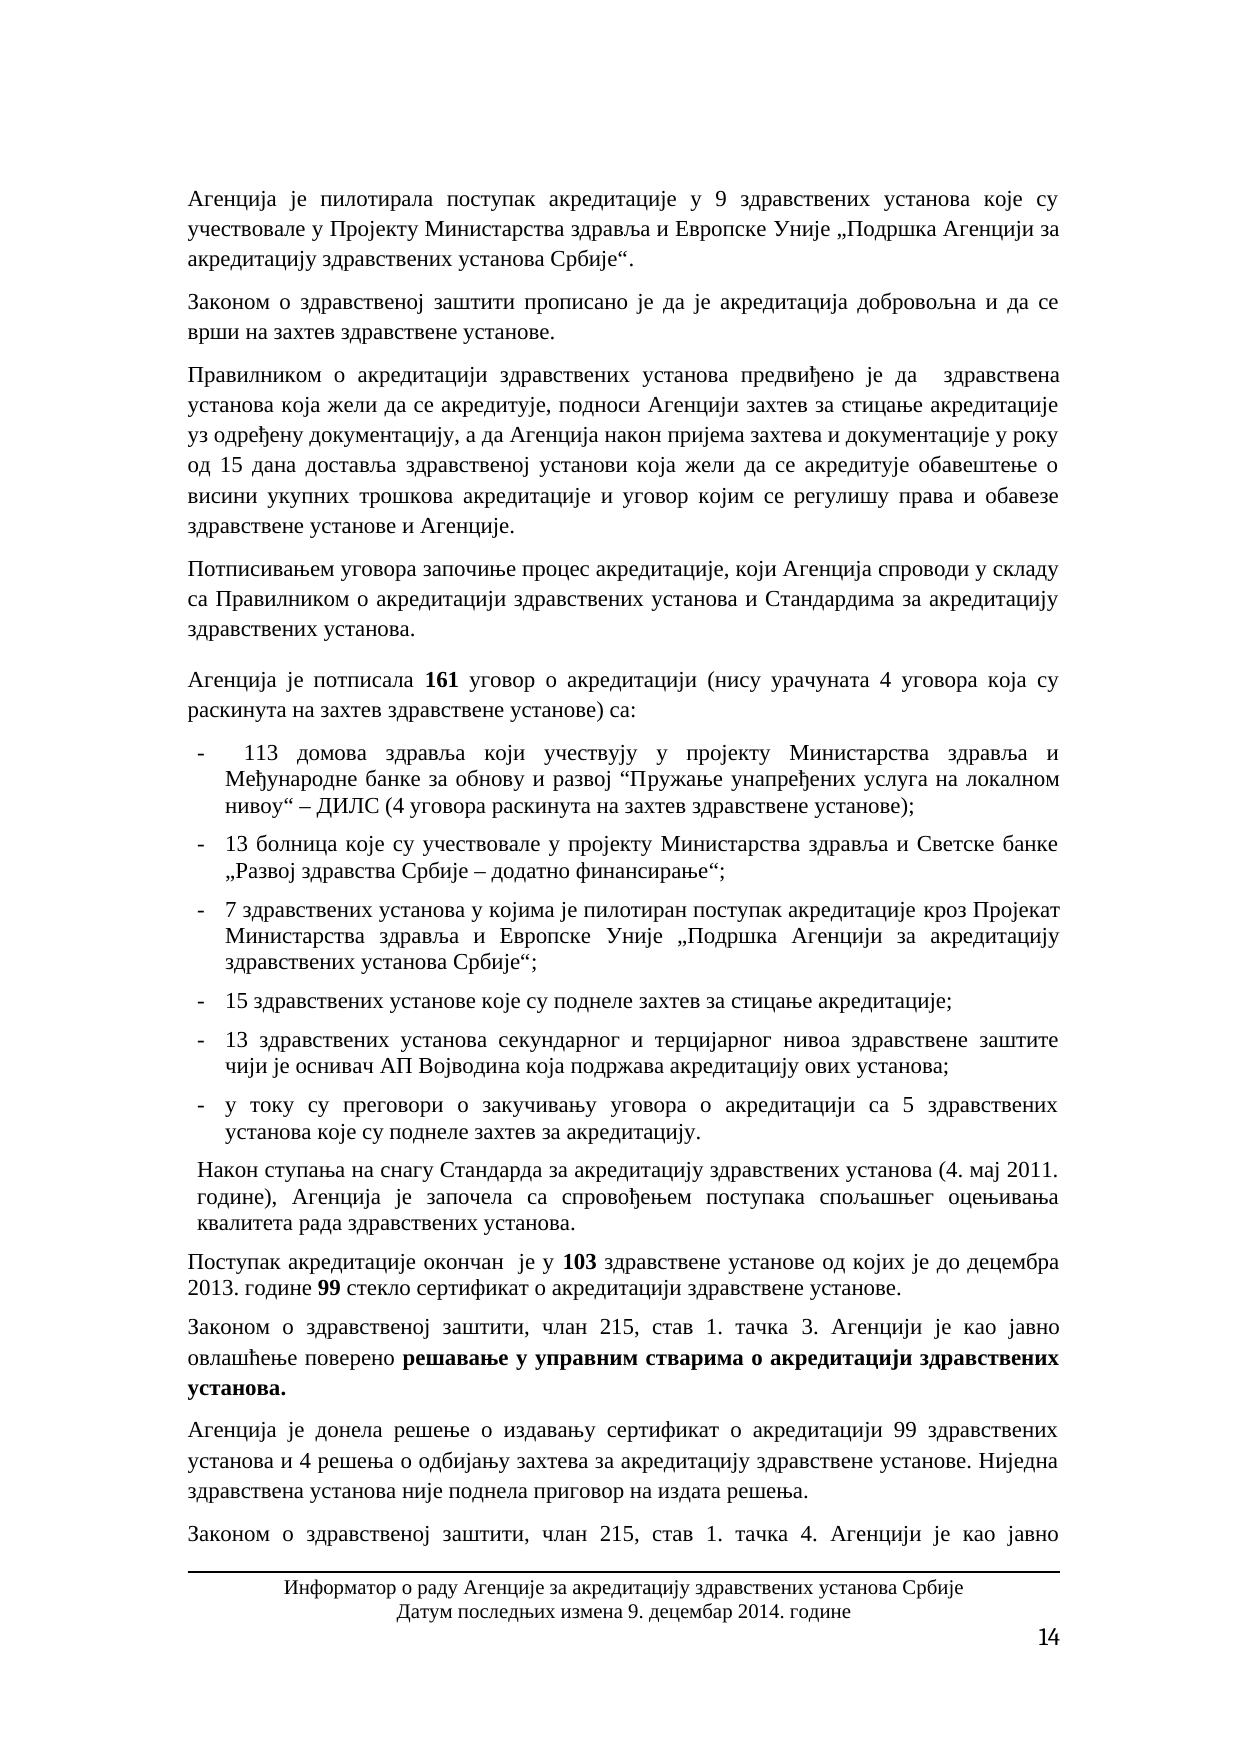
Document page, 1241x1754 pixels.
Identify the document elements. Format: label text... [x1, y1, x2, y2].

text Законом о здравственој заштити, члан 215, став 1. тачка 3. Агенцији је као јавно овлашћење поверено решавање у управним стварима о акредитацији здравствених установа. [187, 1313, 1060, 1400]
text Поступак акредитације окончан је у 103 здравствене установе од којих је до децембра 2013. године 99 стекло сертификат о акредитацији здравствене установе. [187, 1248, 1060, 1301]
list 113 домова здравља који учествују у пројекту Министарства здравља и Међународне банке за обнову и развој “Пружање унапређених услуга на локалном нивоу“ – ДИЛС (4 уговора раскинута на захтев здравствене установе); [197, 739, 1060, 818]
list у току су преговори о закучивању уговора о акредитацији са 5 здравствених установа које су поднеле захтев за акредитацију. [197, 1091, 1060, 1144]
text Након ступања на снагу Стандарда за акредитацију здравствених установа (4. мај 2011. године), Агенција је започела са спровођењем поступака спољашњег оцењивања квалитета рада здравствених установа. [197, 1157, 1060, 1236]
text Потписивањем уговора започиње процес акредитације, који Агенција спроводи у складу са Правилником о акредитацији здравствених установа и Стандардима за акредитацију здравствених установа. [187, 554, 1060, 641]
list 13 здравствених установа секундарног и терцијарног нивоа здравствене заштите чији је оснивач АП Војводина која подржава акредитацију ових установа; [197, 1026, 1060, 1079]
text Агенција је потписала 161 уговор о акредитацији (нису урачуната 4 уговора која су раскинута на захтев здравствене установе) са: [187, 666, 1060, 723]
list 13 болница које су учествовале у пројекту Министарства здравља и Светске банке „Развој здравства Србије – додатно финансирање“; [197, 831, 1060, 883]
text Агенција је пилотирала поступак акредитације у 9 здравствених установа које су учествовале у Пројекту Министарства здравља и Европске Уније „Подршка Агенцији за акредитацију здравствених установа Србије“. [187, 185, 1060, 272]
list 7 здравствених установа у којима је пилотиран поступак акредитације кроз Пројекат Министарства здравља и Европске Уније „Подршка Агенцији за акредитацију здравствених установа Србије“; [197, 896, 1060, 975]
list 15 здравствених установе које су поднеле захтев за стицање акредитације; [197, 987, 1060, 1014]
text Агенција је донела решење о издавању сертификат о акредитацији 99 здравствених установа и 4 решења о одбијању захтева за акредитацију здравствене установе. Ниједна здравствена установа није поднела приговор на издата решења. [187, 1416, 1060, 1503]
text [187, 1519, 1060, 1546]
text Правилником о акредитацији здравствених установа предвиђено је да здравствена установа која жели да се акредитује, подноси Агенцији захтев за стицање акредитације уз одређену документацију, а да Агенција након пријема захтева и документације у року од 15 дана доставља здравственој установи која жели да се акредитује обавештење о висини укупних трошкова акредитације и уговор којим се регулишу права и обавезе здравствене установе и Агенције. [187, 361, 1060, 538]
text Законом о здравственој заштити прописано је да је акредитација добровољна и да се врши на захтев здравствене установе. [187, 288, 1060, 344]
